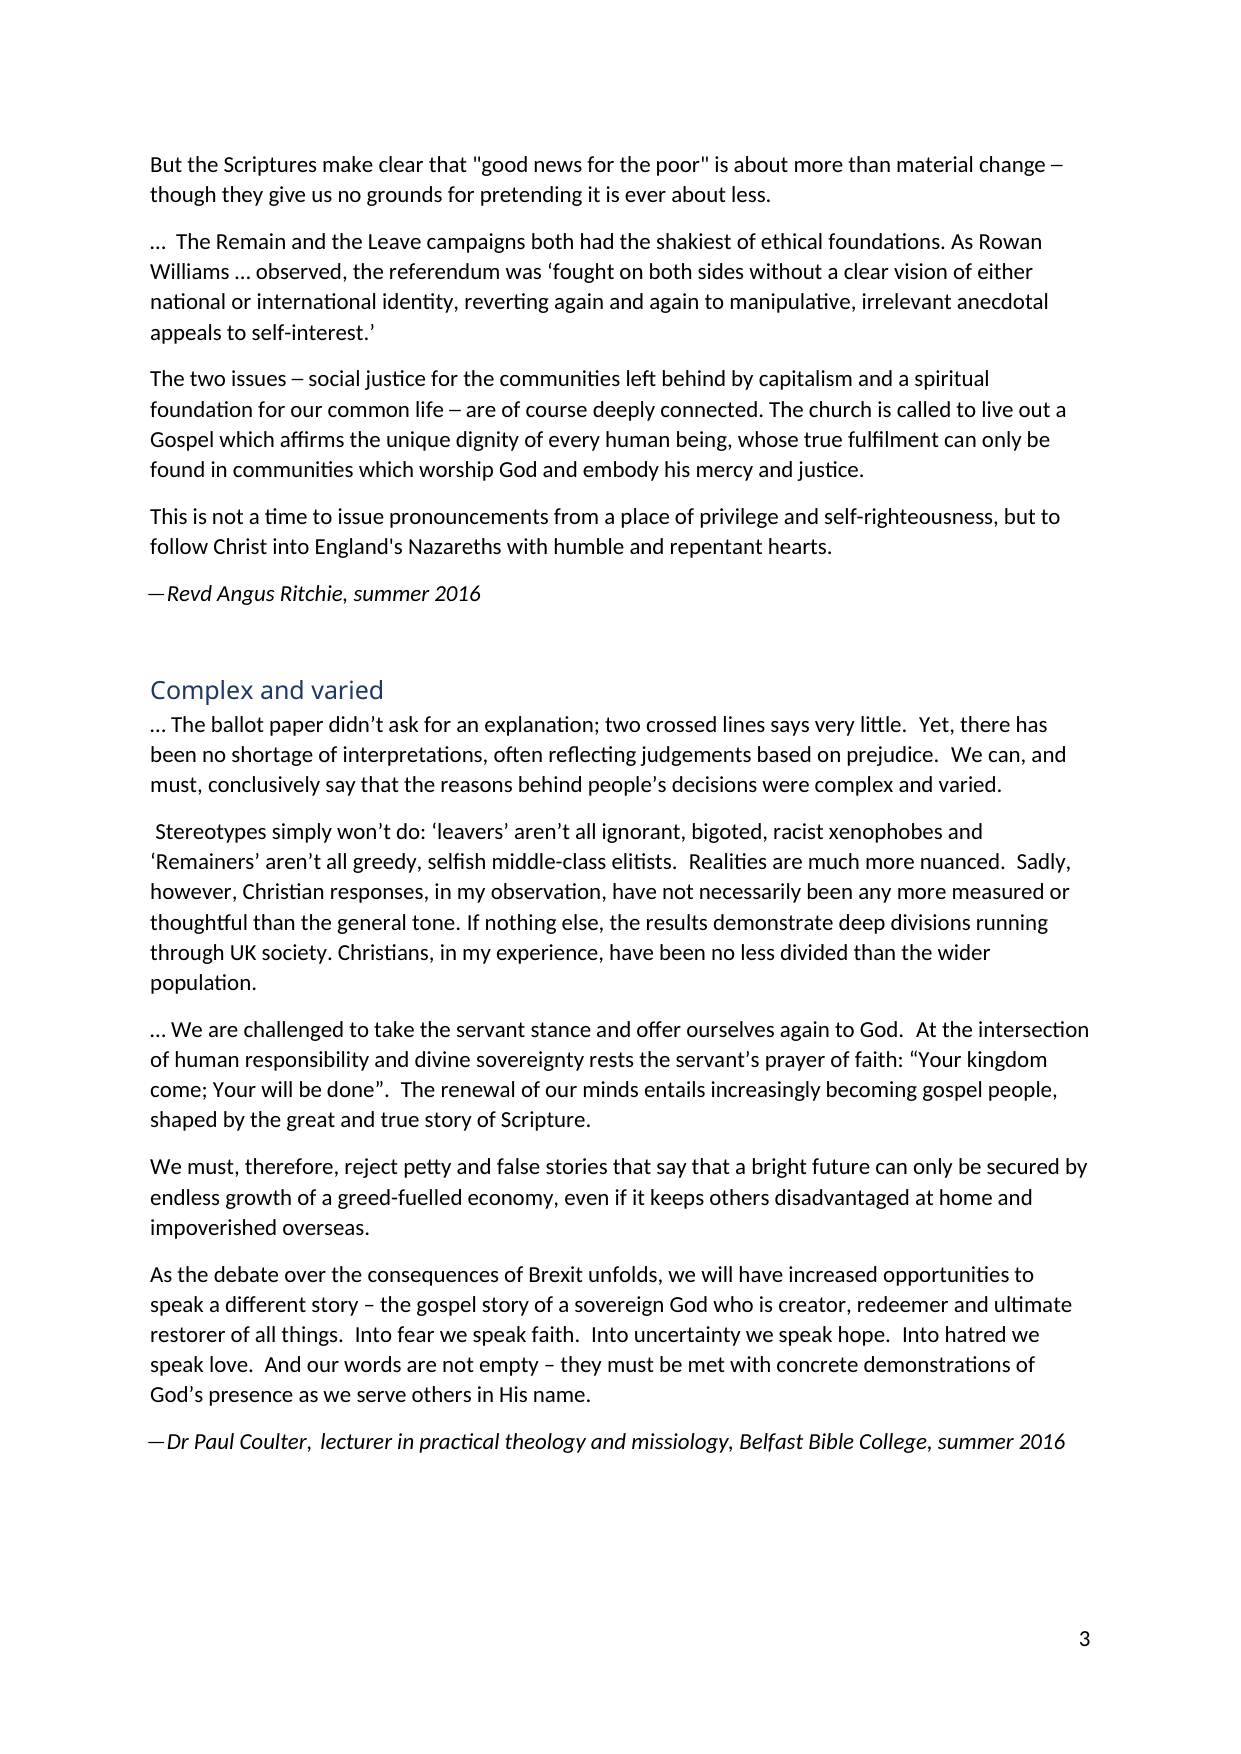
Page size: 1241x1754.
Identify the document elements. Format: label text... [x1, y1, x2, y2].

text Stereotypes simply won’t do: ‘leavers’ aren’t all ignorant, bigoted, racist xenophobes and ‘Remainers’ aren’t all greedy, selfish middle-class elitists. Realities are much more nuanced. Sadly, however, Christian responses, in my observation, have not necessarily been any more measured or thoughtful than the general tone. If nothing else, the results demonstrate deep divisions running through UK society. Christians, in my experience, have been no less divided than the wider population. [150, 817, 1090, 996]
text We must, therefore, reject petty and false stories that say that a bright future can only be secured by endless growth of a greed-fuelled economy, even if it keeps others disadvantaged at home and impoverished overseas. [150, 1152, 1090, 1241]
text ─ Revd Angus Ritchie, summer 2016 [150, 579, 1090, 607]
text ─ Dr Paul Coulter, lecturer in practical theology and missiology, Belfast Bible College, summer 2016 [150, 1427, 1090, 1455]
text … We are challenged to take the servant stance and offer ourselves again to God. At the intersection of human responsibility and divine sovereignty rests the servant’s prayer of faith: “Your kingdom come; Your will be done”. The renewal of our minds entails increasingly becoming gospel people, shaped by the great and true story of Scripture. [150, 1015, 1090, 1133]
text … The ballot paper didn’t ask for an explanation; two crossed lines says very little. Yet, there has been no shortage of interpretations, often reflecting judgements based on prejudice. We can, and must, conclusively say that the reasons behind people’s decisions were complex and varied. [150, 710, 1090, 798]
text The two issues ─ social justice for the communities left behind by capitalism and a spiritual foundation for our common life ─ are of course deeply connected. The church is called to live out a Gospel which affirms the unique dignity of every human being, whose true fulfilment can only be found in communities which worship God and embody his mercy and justice. [150, 364, 1090, 483]
text As the debate over the consequences of Brexit unfolds, we will have increased opportunities to speak a different story – the gospel story of a sovereign God who is creator, redeemer and ultimate restorer of all things. Into fear we speak faith. Into uncertainty we speak hope. Into hatred we speak love. And our words are not empty – they must be met with concrete demonstrations of God’s presence as we serve others in His name. [150, 1260, 1090, 1408]
text This is not a time to issue pronouncements from a place of privilege and self-righteousness, but to follow Christ into England's Nazareths with humble and repentant hearts. [150, 502, 1090, 560]
text … The Remain and the Leave campaigns both had the shakiest of ethical foundations. As Rowan Williams … observed, the referendum was ‘fought on both sides without a clear vision of either national or international identity, reverting again and again to manipulative, irrelevant anecdotal appeals to self-interest.’ [150, 227, 1090, 346]
subtitle Complex and varied [150, 673, 1090, 707]
text But the Scriptures make clear that "good news for the poor" is about more than material change ─ though they give us no grounds for pretending it is ever about less. [150, 150, 1090, 208]
